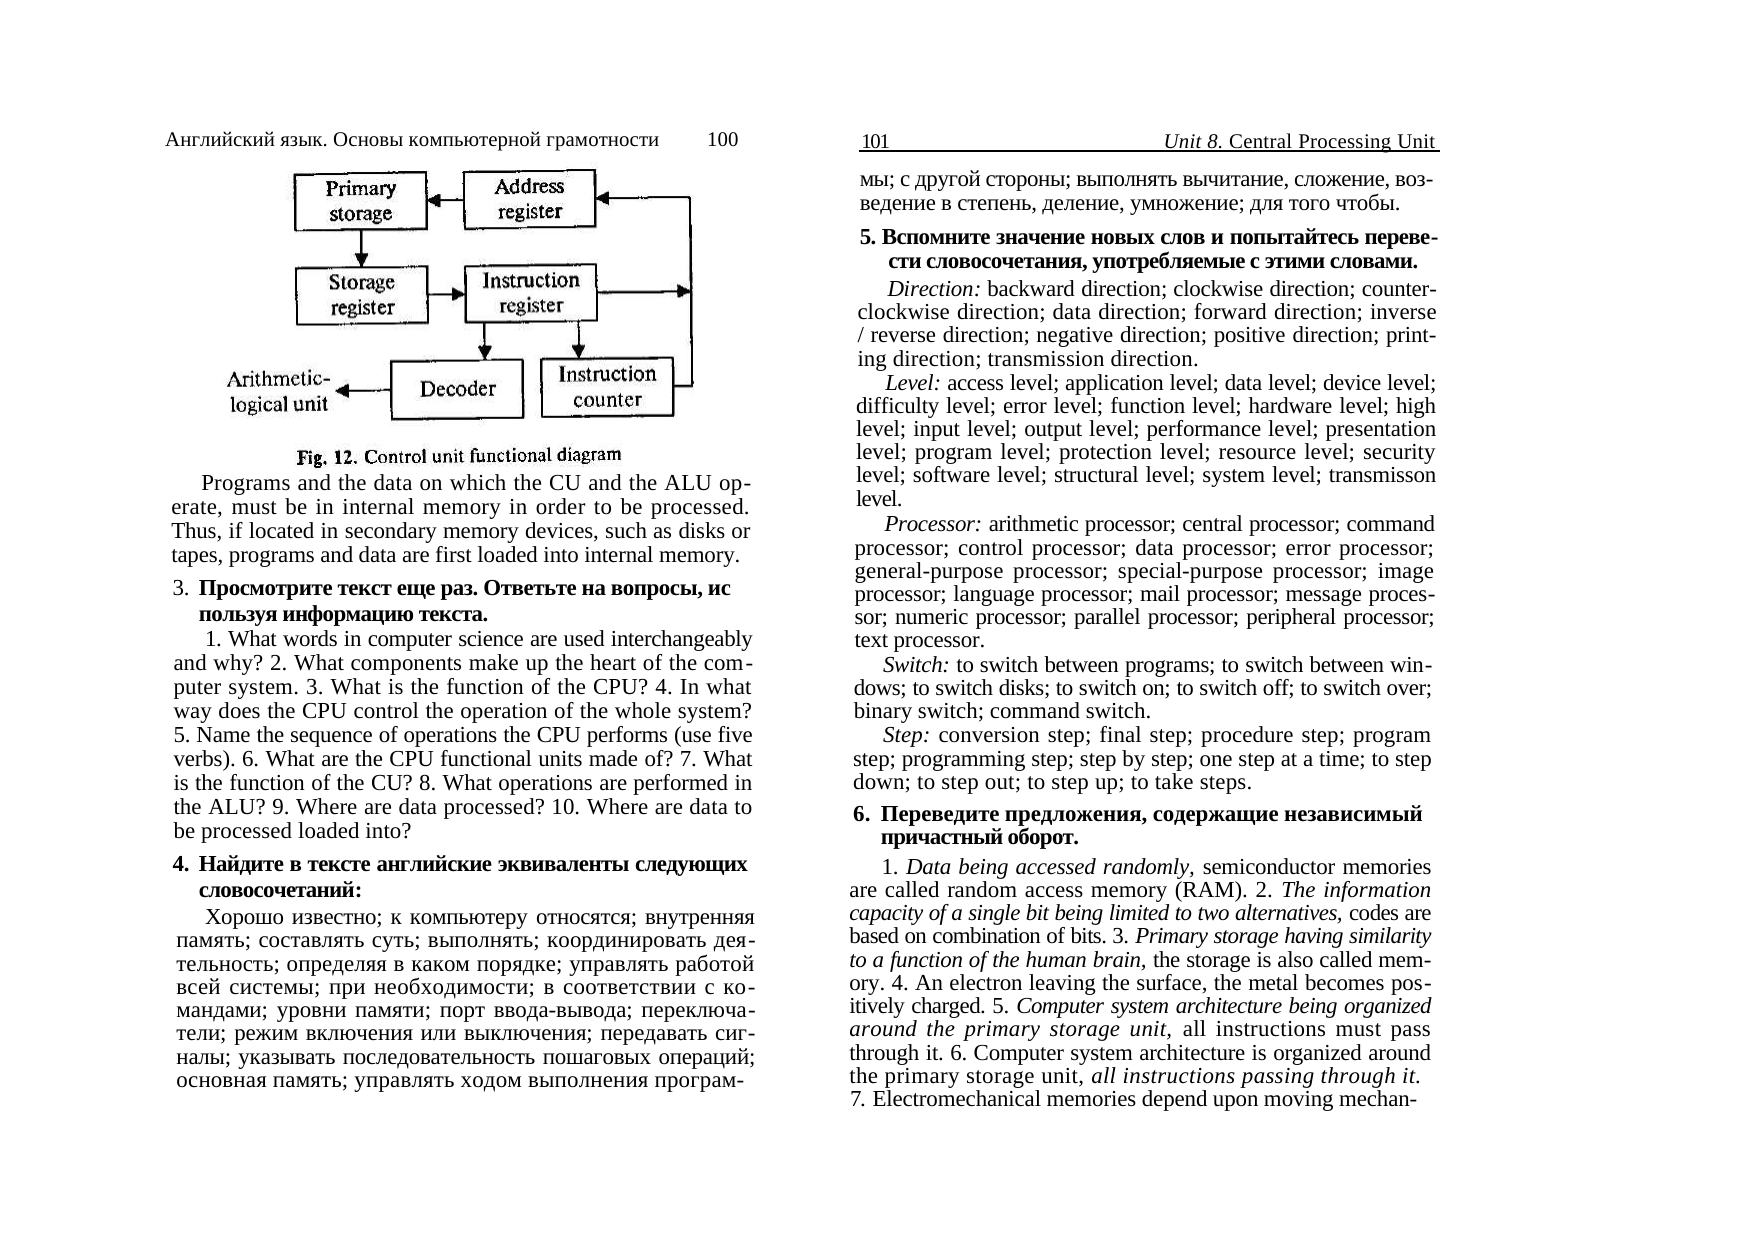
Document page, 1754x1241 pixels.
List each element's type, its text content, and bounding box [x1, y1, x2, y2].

text Step: conversion step; final step; procedure step; program step; programming step; step by step; one step at a time; to step down; to step out; to step up; to take steps. [853, 724, 1433, 794]
text Level: access level; application level; data level; device level; difficulty level; error level; function level; hardware level; high level; input level; output level; performance level; presentation level; program level; protection level; resource level; security level; software level; structural level; system level; transmisson level. [856, 371, 1437, 511]
picture [150, 162, 730, 472]
text Switch: to switch between programs; to switch between windows; to switch disks; to switch on; to switch off; to switch over; binary switch; command switch. [853, 654, 1432, 724]
text Хорошо известно; к компьютеру относятся; внутренняя память; составлять суть; выполнять; координировать деятельность; определяя в каком порядке; управлять работой всей системы; при необходимости; в соответствии с командами; уровни памяти; порт ввода-вывода; переключатели; режим включения или выключения; передавать сигналы; указывать последовательность пошаговых операций; основная память; управлять ходом выполнения програм- [176, 906, 755, 1092]
text 6. Переведите предложения, содержащие независимый причастный оборот. [853, 804, 1439, 849]
text 7. Electromechanical memories depend upon moving mechan- [850, 1088, 1439, 1111]
text Английский язык. Основы компьютерной грамотности 100 [165, 126, 739, 150]
text мы; с другой стороны; выполнять вычитание, сложение, возведение в степень, деление, умножение; для того чтобы. [859, 168, 1439, 216]
text Processor: arithmetic processor; central processor; command processor; control processor; data processor; error processor; general-purpose processor; special-purpose processor; image processor; language processor; mail processor; message processor; numeric processor; parallel processor; peripheral processor; text processor. [854, 513, 1435, 652]
text Direction: backward direction; clockwise direction; counterclockwise direction; data direction; forward direction; inverse / reverse direction; negative direction; positive direction; printing direction; transmission direction. [857, 278, 1437, 371]
text 3. Просмотрите текст еще раз. Ответьте на вопросы, ис пользуя информацию текста. [172, 575, 755, 626]
text 1. What words in computer science are used interchangeably and why? 2. What components make up the heart of the computer system. 3. What is the function of the CPU? 4. In what way does the CPU control the operation of the whole system? 5. Name the sequence of operations the CPU performs (use five verbs). 6. What are the CPU functional units made of? 7. What is the function of the CU? 8. What operations are performed in the ALU? 9. Where are data processed? 10. Where are data to be processed loaded into? [173, 627, 753, 843]
text 101 Unit 8. Central Processing Unit [861, 129, 1439, 150]
text 5. Вспомните значение новых слов и попытайтесь перевести словосочетания, употребляемые с этими словами. [859, 225, 1438, 273]
text 1. Data being accessed randomly, semiconductor memories are called random access memory (RAM). 2. The information capacity of a single bit being limited to two alternatives, codes are based on combination of bits. 3. Primary storage having similarity to a function of the human brain, the storage is also called memory. 4. An electron leaving the surface, the metal becomes positively charged. 5. Computer system architecture being organized around the primary storage unit, all instructions must pass through it. 6. Computer system architecture is organized around the primary storage unit, all instructions passing through it. [849, 856, 1431, 1088]
text 4. Найдите в тексте английские эквиваленты следующих словосочетаний: [172, 851, 755, 903]
